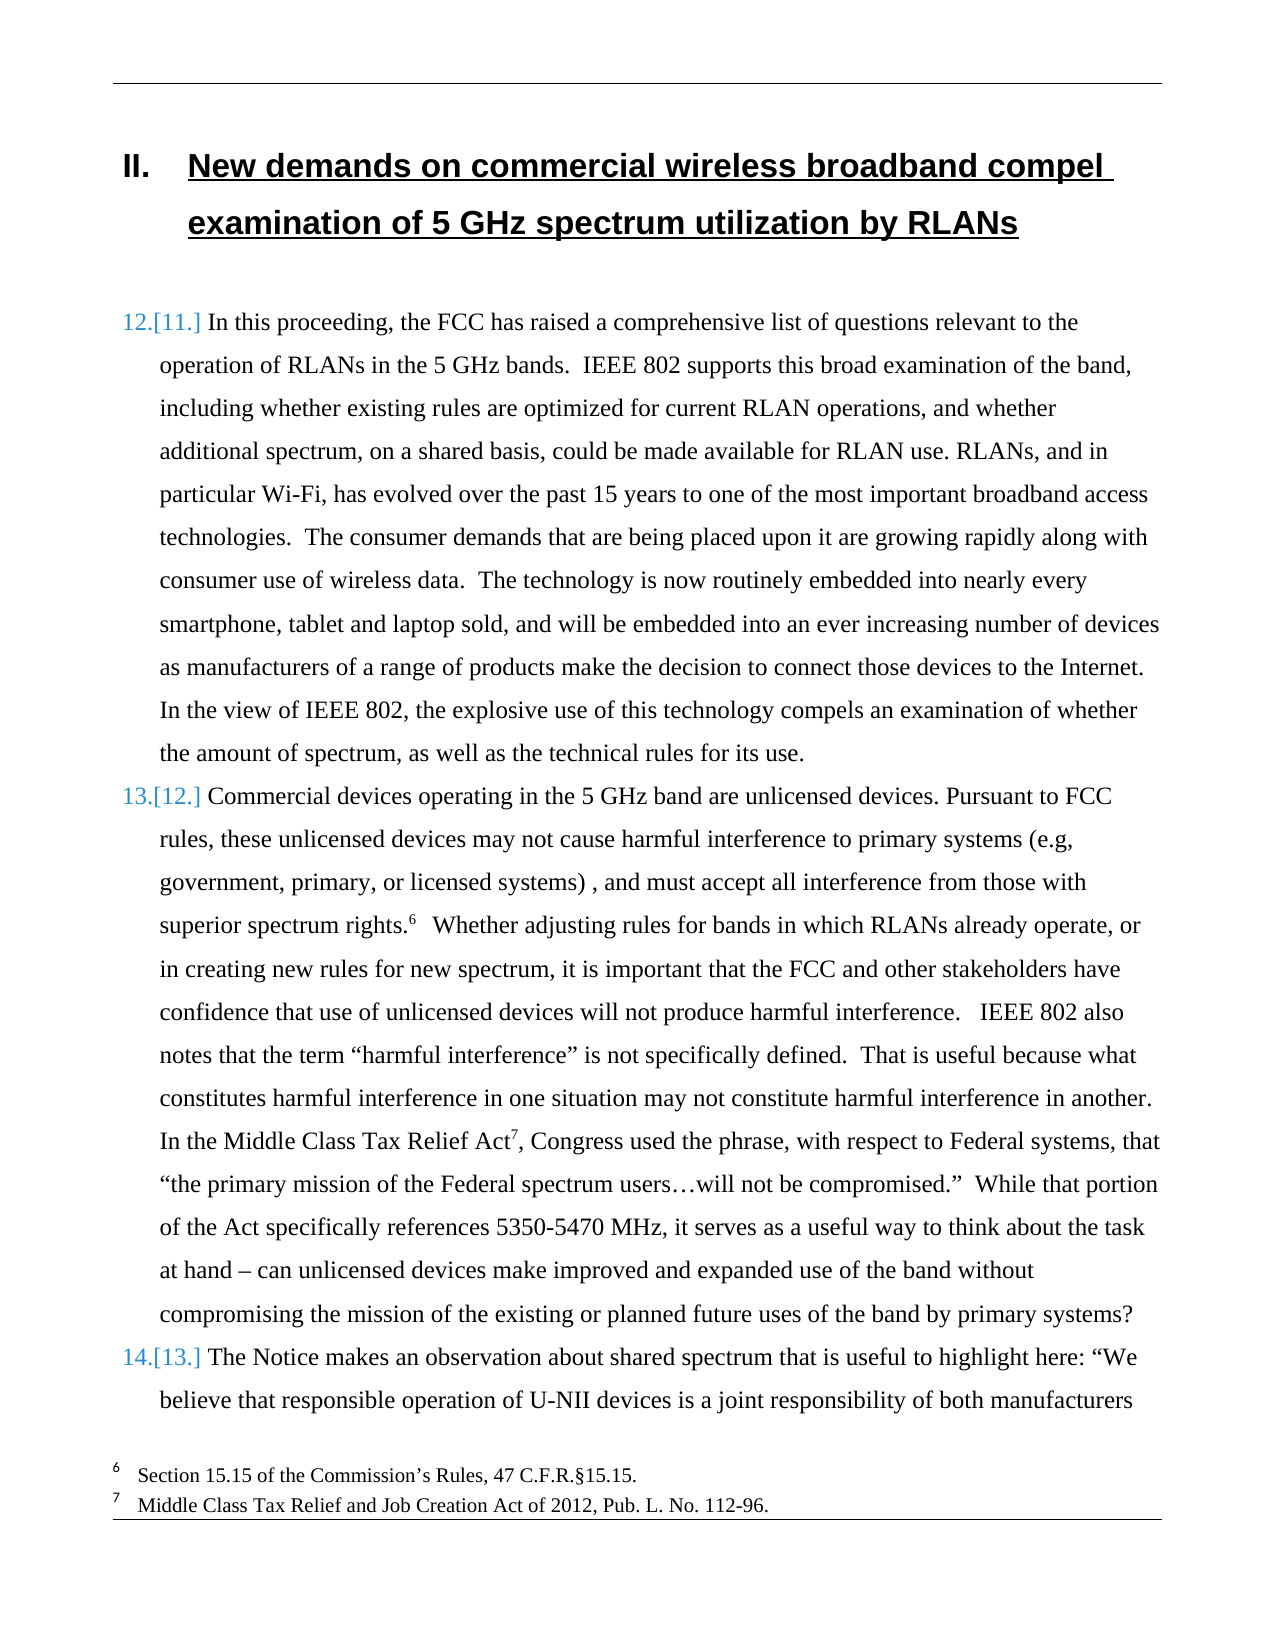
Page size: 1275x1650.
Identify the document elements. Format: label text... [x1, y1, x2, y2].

list In this proceeding, the FCC has raised a comprehensive list of questions relevant to the operation of RLANs in the 5 GHz bands. IEEE 802 supports this broad examination of the band, including whether existing rules are optimized for current RLAN operations, and whether additional spectrum, on a shared basis, could be made available for RLAN use. RLANs, and in particular Wi-Fi, has evolved over the past 15 years to one of the most important broadband access technologies. The consumer demands that are being placed upon it are growing rapidly along with consumer use of wireless data. The technology is now routinely embedded into nearly every smartphone, tablet and laptop sold, and will be embedded into an ever increasing number of devices as manufacturers of a range of products make the decision to connect those devices to the Internet. In the view of IEEE 802, the explosive use of this technology compels an examination of whether the amount of spectrum, as well as the technical rules for its use. [122, 307, 1162, 767]
subtitle New demands on commercial wireless broadband compel examination of 5 GHz spectrum utilization by RLANs [150, 146, 1162, 242]
list Commercial devices operating in the 5 GHz band are unlicensed devices. Pursuant to FCC rules, these unlicensed devices may not cause harmful interference to primary systems (e.g, government, primary, or licensed systems) , and must accept all interference from those with superior spectrum rights. Whether adjusting rules for bands in which RLANs already operate, or in creating new rules for new spectrum, it is important that the FCC and other stakeholders have confidence that use of unlicensed devices will not produce harmful interference. IEEE 802 also notes that the term “harmful interference” is not specifically defined. That is useful because what constitutes harmful interference in one situation may not constitute harmful interference in another. In the Middle Class Tax Relief Act, Congress used the phrase, with respect to Federal systems, that “the primary mission of the Federal spectrum users…will not be compromised.” While that portion of the Act specifically references 5350-5470 MHz, it serves as a useful way to think about the task at hand – can unlicensed devices make improved and expanded use of the band without compromising the mission of the existing or planned future uses of the band by primary systems? [122, 781, 1162, 1327]
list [122, 1342, 1162, 1414]
